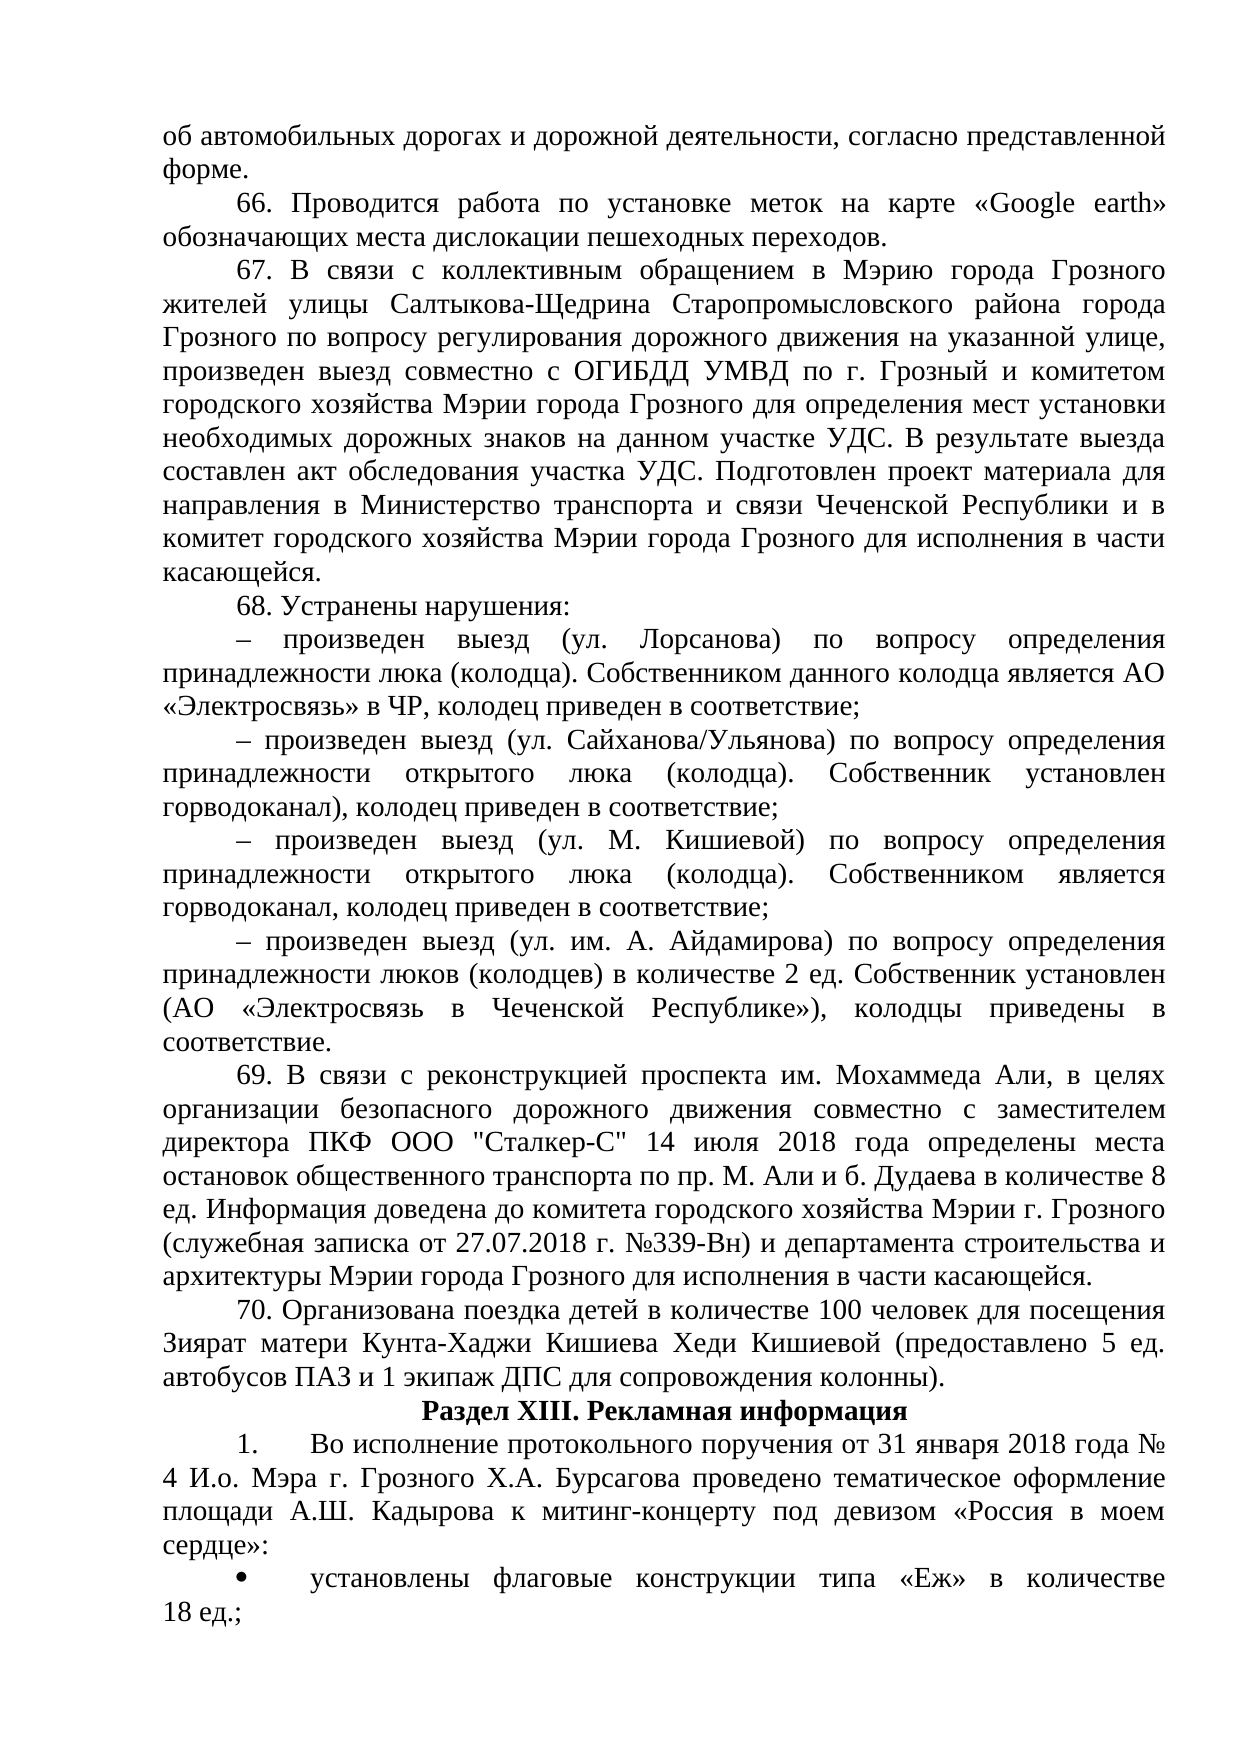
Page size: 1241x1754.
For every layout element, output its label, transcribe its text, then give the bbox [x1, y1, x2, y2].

text – произведен выезд (ул. Лорсанова) по вопросу определения принадлежности люка (колодца). Собственником данного колодца является АО «Электросвязь» в ЧР, колодец приведен в соответствие; [162, 621, 1167, 722]
list Во исполнение протокольного поручения от 31 января 2018 года № 4 И.о. Мэра г. Грозного Х.А. Бурсагова проведено тематическое оформление площади А.Ш. Кадырова к митинг-концерту под девизом «Россия в моем сердце»: [162, 1426, 1167, 1560]
text 70. Организована поездка детей в количестве 100 человек для посещения Зиярат матери Кунта-Хаджи Кишиева Хеди Кишиевой (предоставлено 5 ед. автобусов ПАЗ и 1 экипаж ДПС для сопровождения колонны). [162, 1292, 1167, 1393]
text 68. Устранены нарушения: [162, 588, 1167, 621]
text Раздел XIII. Рекламная информация [162, 1393, 1167, 1426]
text – произведен выезд (ул. Сайханова/Ульянова) по вопросу определения принадлежности открытого люка (колодца). Собственник установлен горводоканал), колодец приведен в соответствие; [162, 722, 1167, 822]
text – произведен выезд (ул. им. А. Айдамирова) по вопросу определения принадлежности люков (колодцев) в количестве 2 ед. Собственник установлен (АО «Электросвязь в Чеченской Республике»), колодцы приведены в соответствие. [162, 923, 1167, 1057]
text – произведен выезд (ул. М. Кишиевой) по вопросу определения принадлежности открытого люка (колодца). Собственником является горводоканал, колодец приведен в соответствие; [162, 822, 1167, 923]
text 69. В связи с реконструкцией проспекта им. Мохаммеда Али, в целях организации безопасного дорожного движения совместно с заместителем директора ПКФ ООО "Сталкер-С" 14 июля 2018 года определены места остановок общественного транспорта по пр. М. Али и б. Дудаева в количестве 8 ед. Информация доведена до комитета городского хозяйства Мэрии г. Грозного (служебная записка от 27.07.2018 г. №339-Вн) и департамента строительства и архитектуры Мэрии города Грозного для исполнения в части касающейся. [162, 1057, 1167, 1292]
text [162, 118, 1167, 185]
text 66. Проводится работа по установке меток на карте «Google earth» обозначающих места дислокации пешеходных переходов. [162, 185, 1167, 252]
list установлены флаговые конструкции типа «Еж» в количестве 18 ед.; [162, 1560, 1167, 1628]
text 67. В связи с коллективным обращением в Мэрию города Грозного жителей улицы Салтыкова-Щедрина Старопромысловского района города Грозного по вопросу регулирования дорожного движения на указанной улице, произведен выезд совместно с ОГИБДД УМВД по г. Грозный и комитетом городского хозяйства Мэрии города Грозного для определения мест установки необходимых дорожных знаков на данном участке УДС. В результате выезда составлен акт обследования участка УДС. Подготовлен проект материала для направления в Министерство транспорта и связи Чеченской Республики и в комитет городского хозяйства Мэрии города Грозного для исполнения в части касающейся. [162, 252, 1167, 588]
